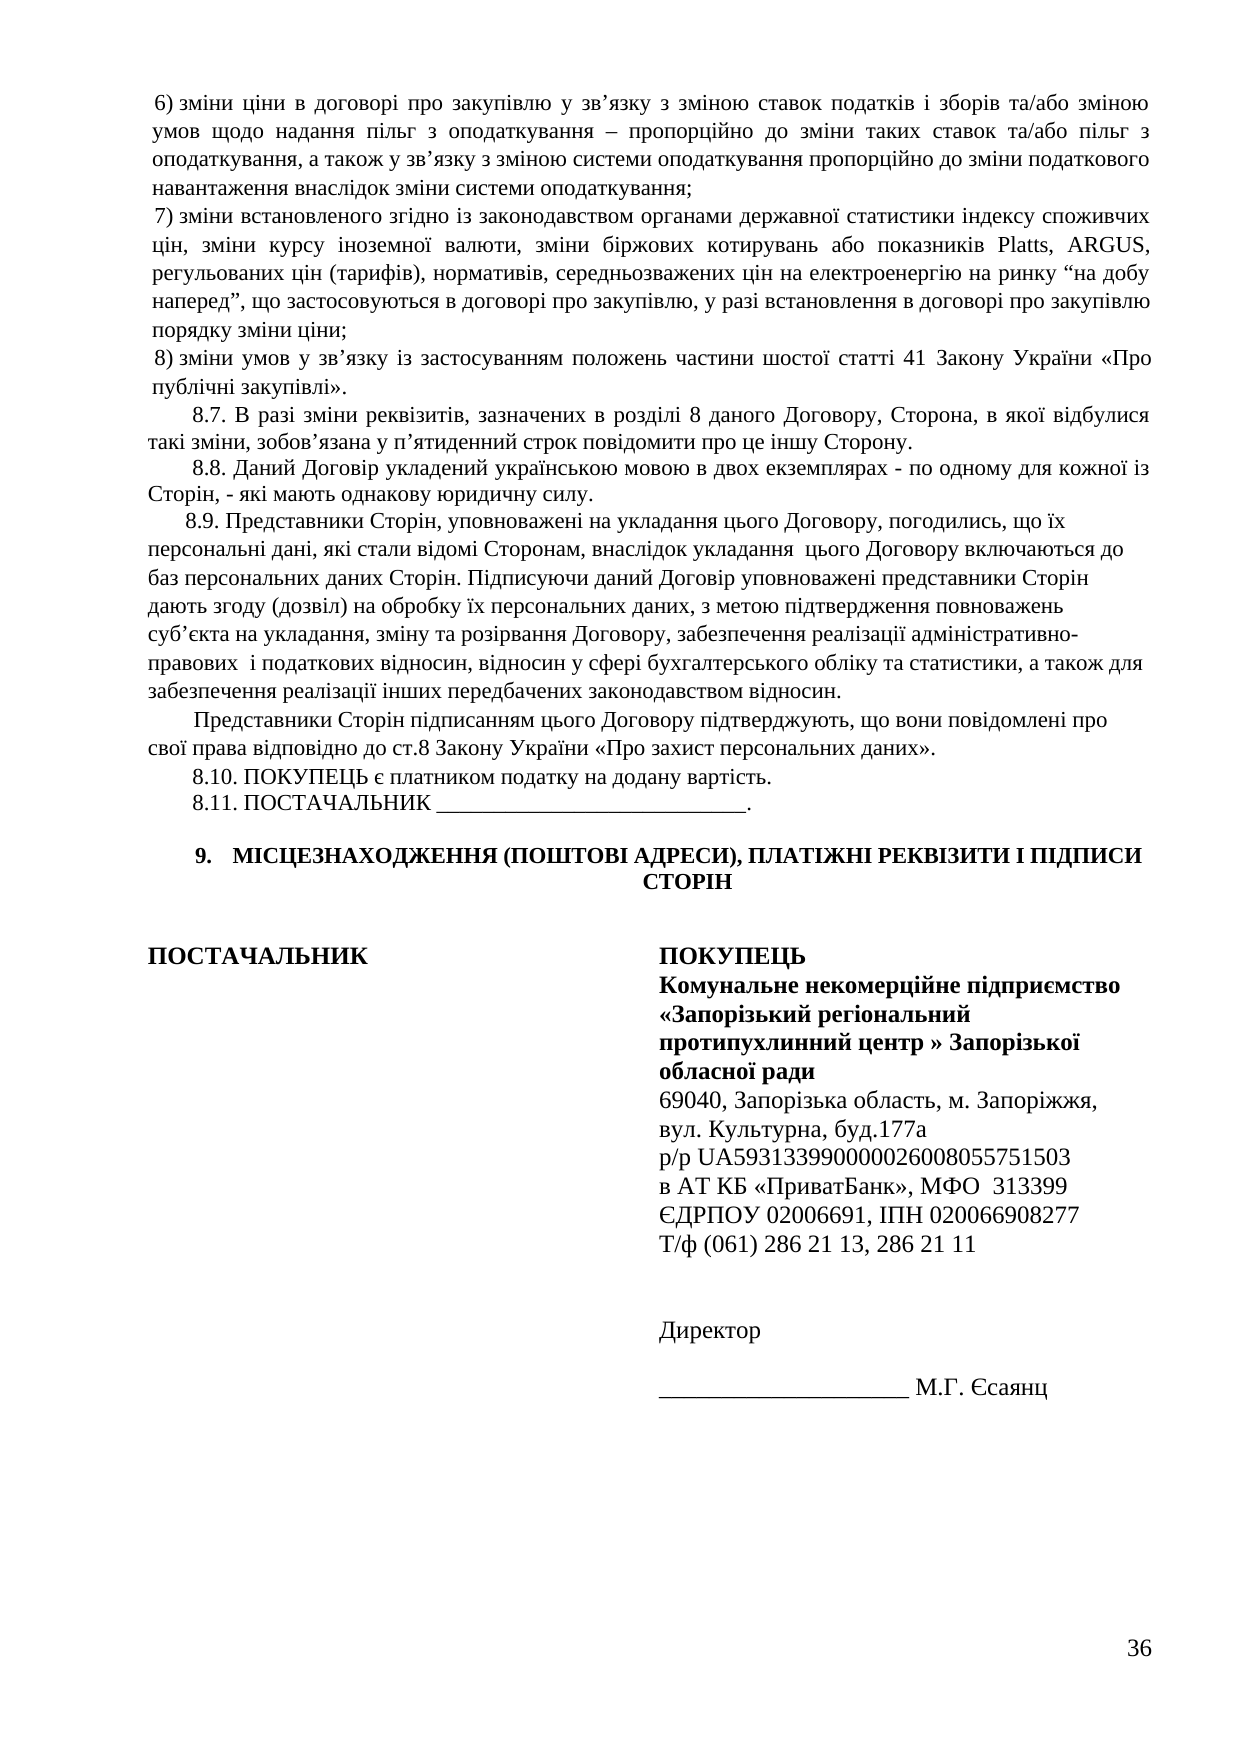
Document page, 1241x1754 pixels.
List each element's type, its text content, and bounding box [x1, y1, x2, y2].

list 8.7. В разі зміни реквізитів, зазначених в розділі 8 даного Договору, Сторона, в якої відбулися такі зміни, зобов’язана у п’ятиденний строк повідомити про це іншу Сторону. [148, 401, 1152, 454]
text 7) зміни встановленого згідно із законодавством органами державної статистики індексу споживчих цін, зміни курсу іноземної валюти, зміни біржових котирувань або показників Platts, ARGUS, регульованих цін (тарифів), нормативів, середньозважених цін на електроенергію на ринку “на добу наперед”, що застосовуються в договорі про закупівлю, у разі встановлення в договорі про закупівлю порядку зміни ціни; [152, 202, 1152, 342]
text 8) зміни умов у зв’язку із застосуванням положень частини шостої статті 41 Закону України «Про публічні закупівлі». [152, 344, 1152, 399]
table_header ПОСТАЧАЛЬНИК [136, 941, 648, 1430]
table_header ПОКУПЕЦЬ Комунальне некомерційне підприємство «Запорізький регіональний протипухлинний центр » Запорізької обласної ради 69040, Запорізька область, м. Запоріжжя, вул. Культурна, буд.177а р/р UA593133990000026008055751503 в АТ КБ «ПриватБанк», МФО 313399 ЄДРПОУ 02006691, ІПН 020066908277 Т/ф (061) 286 21 13, 286 21 11 Директор ____________________ М.Г. Єсаянц [648, 941, 1163, 1430]
text 8.9. Представники Сторін, уповноважені на укладання цього Договору, погодились, що їх персональні дані, які стали відомі Сторонам, внаслідок укладання цього Договору включаються до баз персональних даних Сторін. Підписуючи даний Договір уповноважені представники Сторін дають згоду (дозвіл) на обробку їх персональних даних, з метою підтвердження повноважень суб’єкта на укладання, зміну та розірвання Договору, забезпечення реалізації адміністративно-правових і податкових відносин, відносин у сфері бухгалтерського обліку та статистики, а також для забезпечення реалізації інших передбачених законодавством відносин. [148, 507, 1152, 704]
list МІСЦЕЗНАХОДЖЕННЯ (ПОШТОВІ АДРЕСИ), ПЛАТІЖНІ РЕКВІЗИТИ І ПІДПИСИ СТОРІН [185, 842, 1152, 894]
text 6) зміни ціни в договорі про закупівлю у зв’язку з зміною ставок податків і зборів та/або зміною умов щодо надання пільг з оподаткування – пропорційно до зміни таких ставок та/або пільг з оподаткування, а також у зв’язку з зміною системи оподаткування пропорційно до зміни податкового навантаження внаслідок зміни системи оподаткування; [152, 88, 1152, 200]
list 8.11. ПОСТАЧАЛЬНИК ___________________________. [148, 789, 1152, 815]
list 8.8. Даний Договір укладений українською мовою в двох екземплярах - по одному для кожної із Сторін, - які мають однакову юридичну силу. [148, 454, 1152, 507]
list 8.10. ПОКУПЕЦЬ є платником податку на додану вартість. [148, 763, 1152, 789]
text Представники Сторін підписанням цього Договору підтверджують, що вони повідомлені про свої права відповідно до ст.8 Закону України «Про захист персональних даних». [148, 706, 1152, 761]
